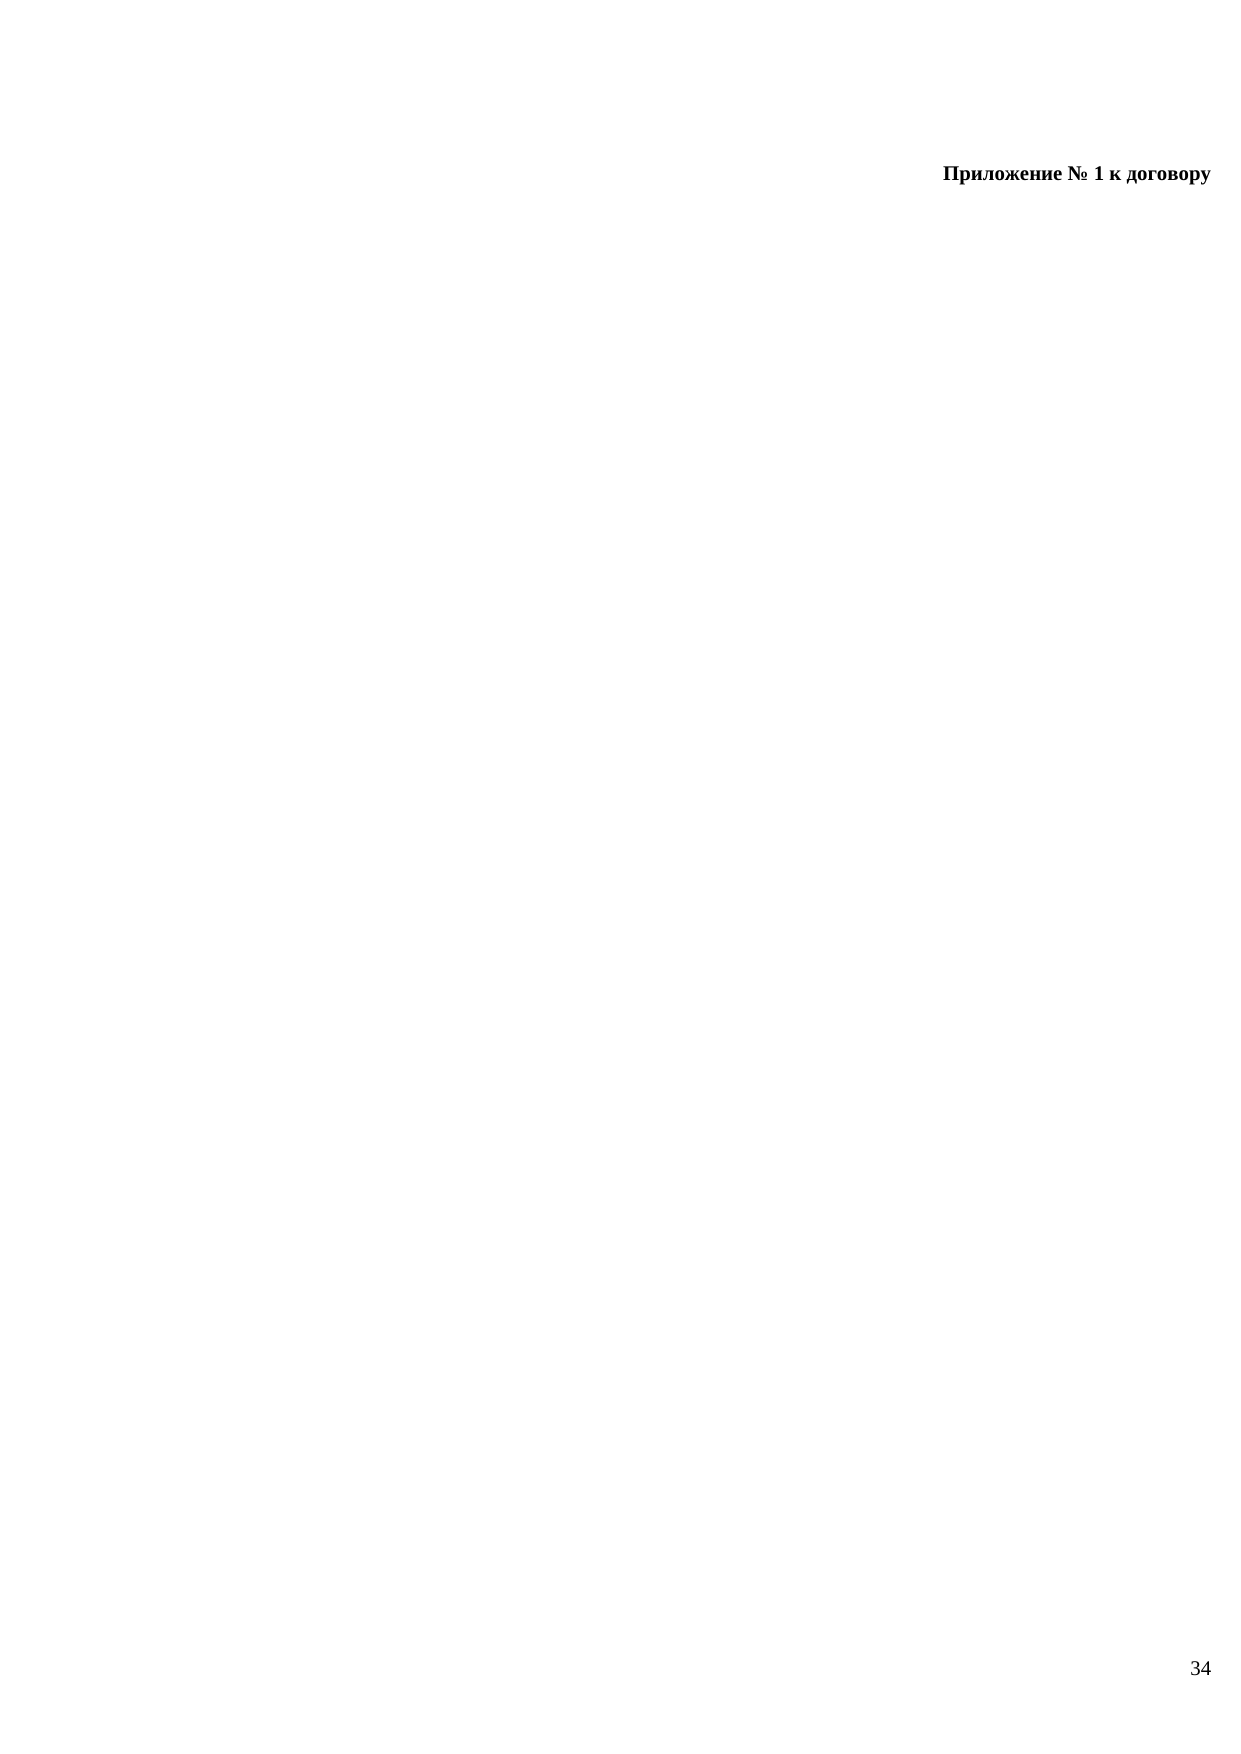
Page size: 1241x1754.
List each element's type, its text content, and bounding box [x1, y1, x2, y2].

list Приложение № 1 к договору [177, 161, 1211, 185]
